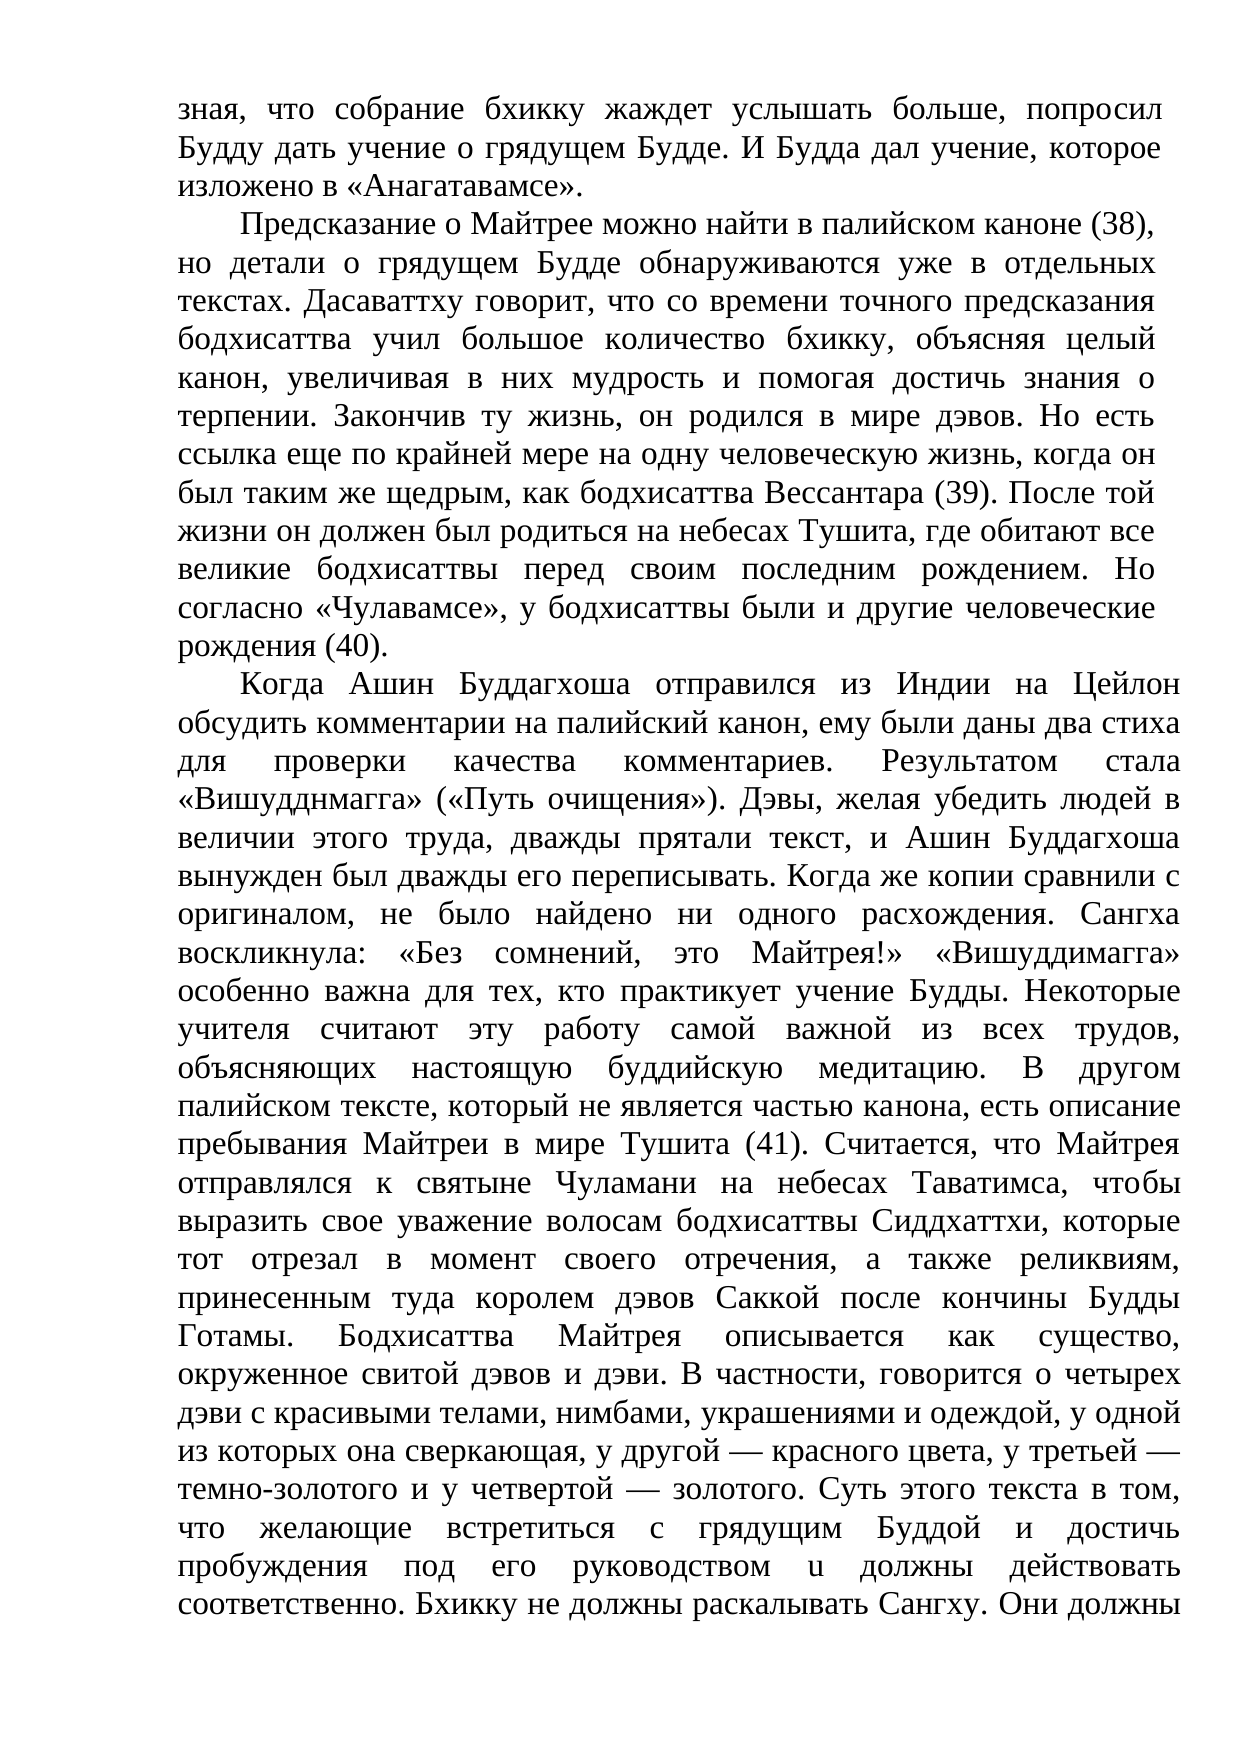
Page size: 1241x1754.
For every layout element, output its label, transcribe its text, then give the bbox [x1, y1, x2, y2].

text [177, 664, 1181, 1622]
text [177, 89, 1162, 204]
text Предсказание о Майтрее можно найти в палийском каноне (38), но детали о грядущем Будде обнаруживаются уже в отдельных текстах. Дасаваттху говорит, что со времени точного предсказания бодхисаттва учил большое количество бхикку, объясняя целый канон, увеличивая в них мудрость и помогая достичь знания о терпении. Закончив ту жизнь, он родился в мире дэвов. Но есть ссылка еще по крайней мере на одну человеческую жизнь, когда он был таким же щедрым, как бодхисаттва Вессантара (39). После той жизни он должен был родиться на небесах Тушита, где обитают все великие бодхисаттвы перед своим последним рождением. Но согласно «Чулавамсе», у бодхисаттвы были и другие человеческие рождения (40). [177, 204, 1156, 664]
